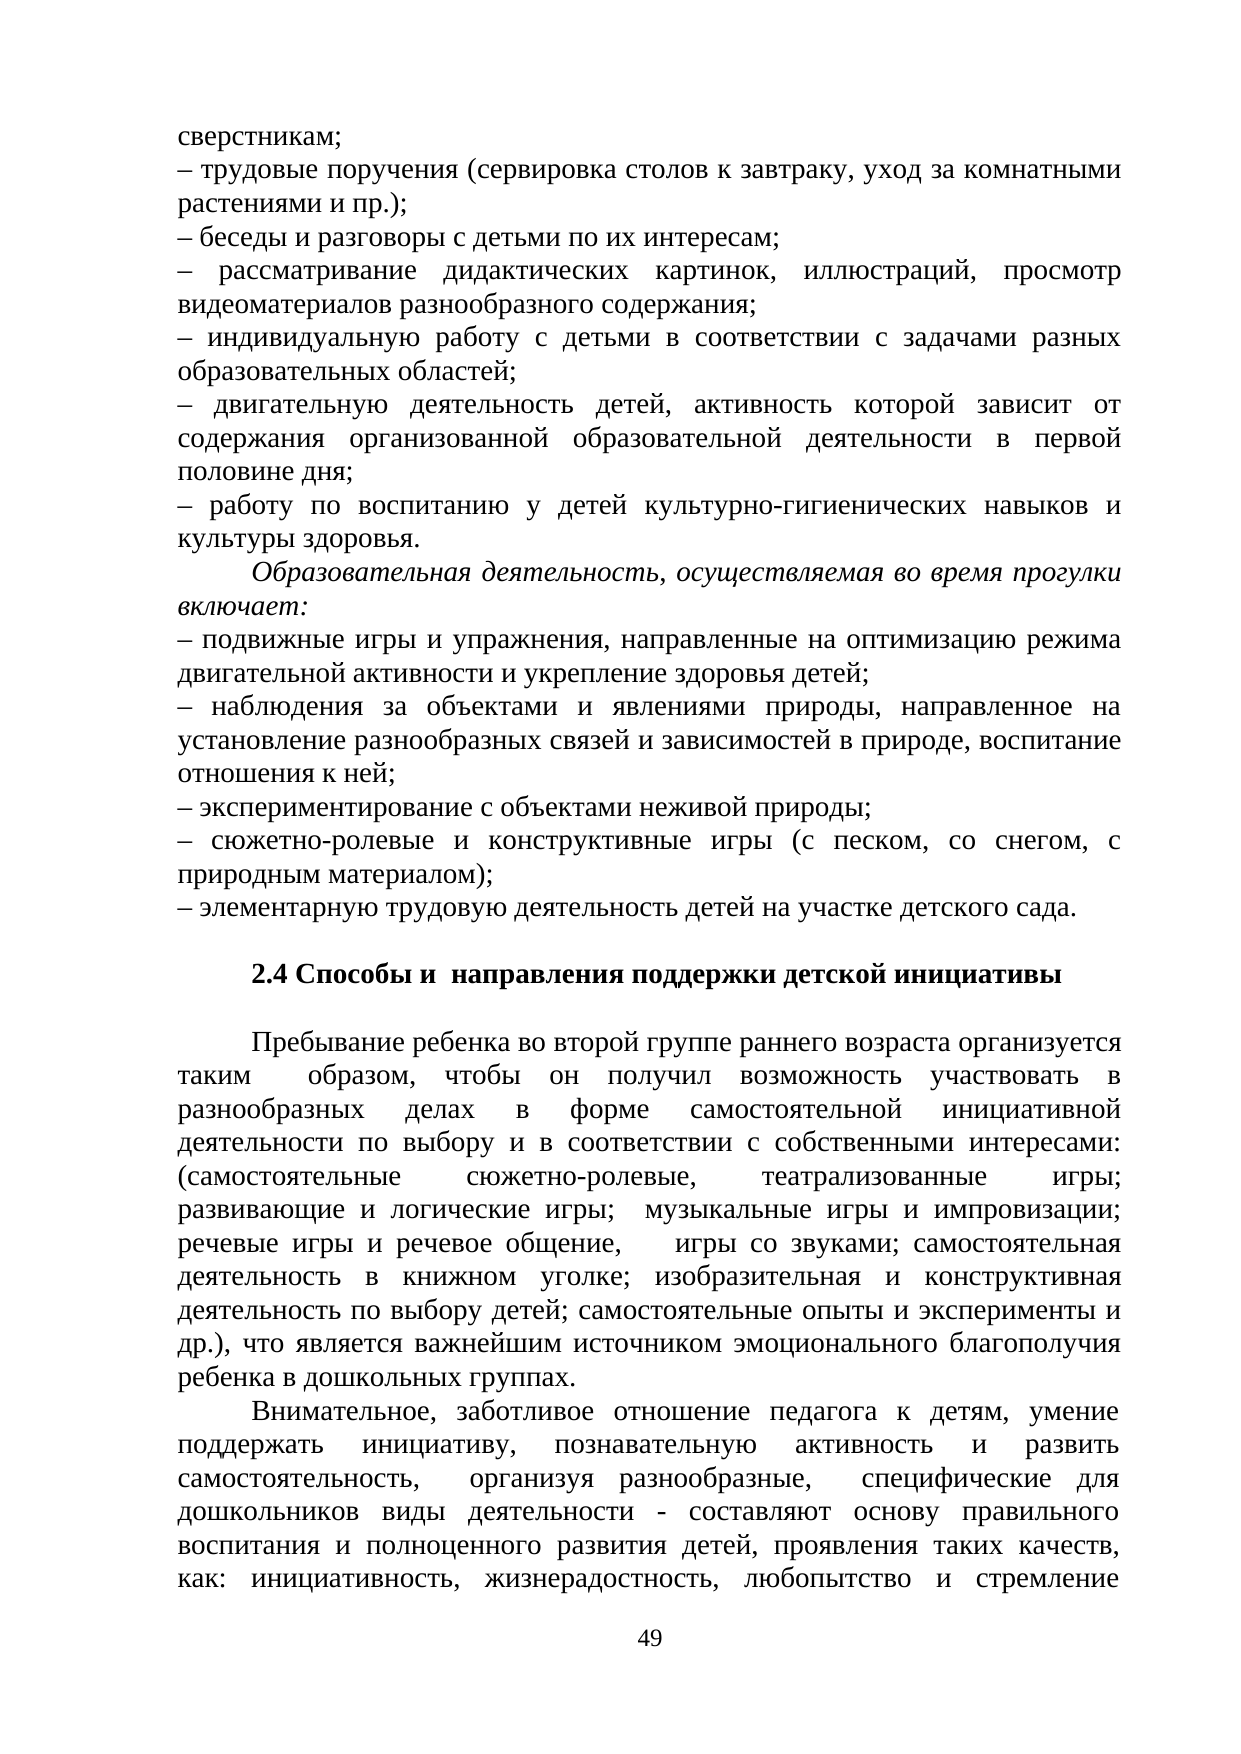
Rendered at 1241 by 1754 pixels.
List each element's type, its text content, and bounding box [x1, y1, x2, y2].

text – рассматривание дидактических картинок, иллюстраций, просмотр видеоматериалов разнообразного содержания; [177, 252, 1122, 319]
text – беседы и разговоры с детьми по их интересам; [177, 219, 1122, 252]
text – наблюдения за объектами и явлениями природы, направленное на установление разнообразных связей и зависимостей в природе, воспитание отношения к ней; [177, 688, 1122, 789]
text 2.4 Способы и направления поддержки детской инициативы [177, 957, 1122, 990]
text Пребывание ребенка во второй группе раннего возраста организуется таким образом, чтобы он получил возможность участвовать в разнообразных делах в форме самостоятельной инициативной деятельности по выбору и в соответствии с собственными интересами: (самостоятельные сюжетно-ролевые, театрализованные игры; развивающие и логические игры; музыкальные игры и импровизации; речевые игры и речевое общение, игры со звуками; самостоятельная деятельность в книжном уголке; изобразительная и конструктивная деятельность по выбору детей; самостоятельные опыты и эксперименты и др.), что является важнейшим источником эмоционального благополучия ребенка в дошкольных группах. [177, 1024, 1122, 1393]
text – подвижные игры и упражнения, направленные на оптимизацию режима двигательной активности и укрепление здоровья детей; [177, 621, 1122, 688]
text – экспериментирование с объектами неживой природы; [177, 789, 1122, 822]
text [177, 1393, 1120, 1594]
text – индивидуальную работу с детьми в соответствии с задачами разных образовательных областей; [177, 319, 1122, 386]
text Образовательная деятельность, осуществляемая во время прогулки включает: [177, 554, 1122, 621]
text – сюжетно-ролевые и конструктивные игры (с песком, со снегом, с природным материалом); [177, 822, 1122, 889]
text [177, 118, 1122, 152]
text – двигательную деятельность детей, активность которой зависит от содержания организованной образовательной деятельности в первой половине дня; [177, 386, 1122, 487]
text – работу по воспитанию у детей культурно-гигиенических навыков и культуры здоровья. [177, 487, 1122, 554]
text – элементарную трудовую деятельность детей на участке детского сада. [177, 889, 1122, 923]
text – трудовые поручения (сервировка столов к завтраку, уход за комнатными растениями и пр.); [177, 152, 1122, 219]
